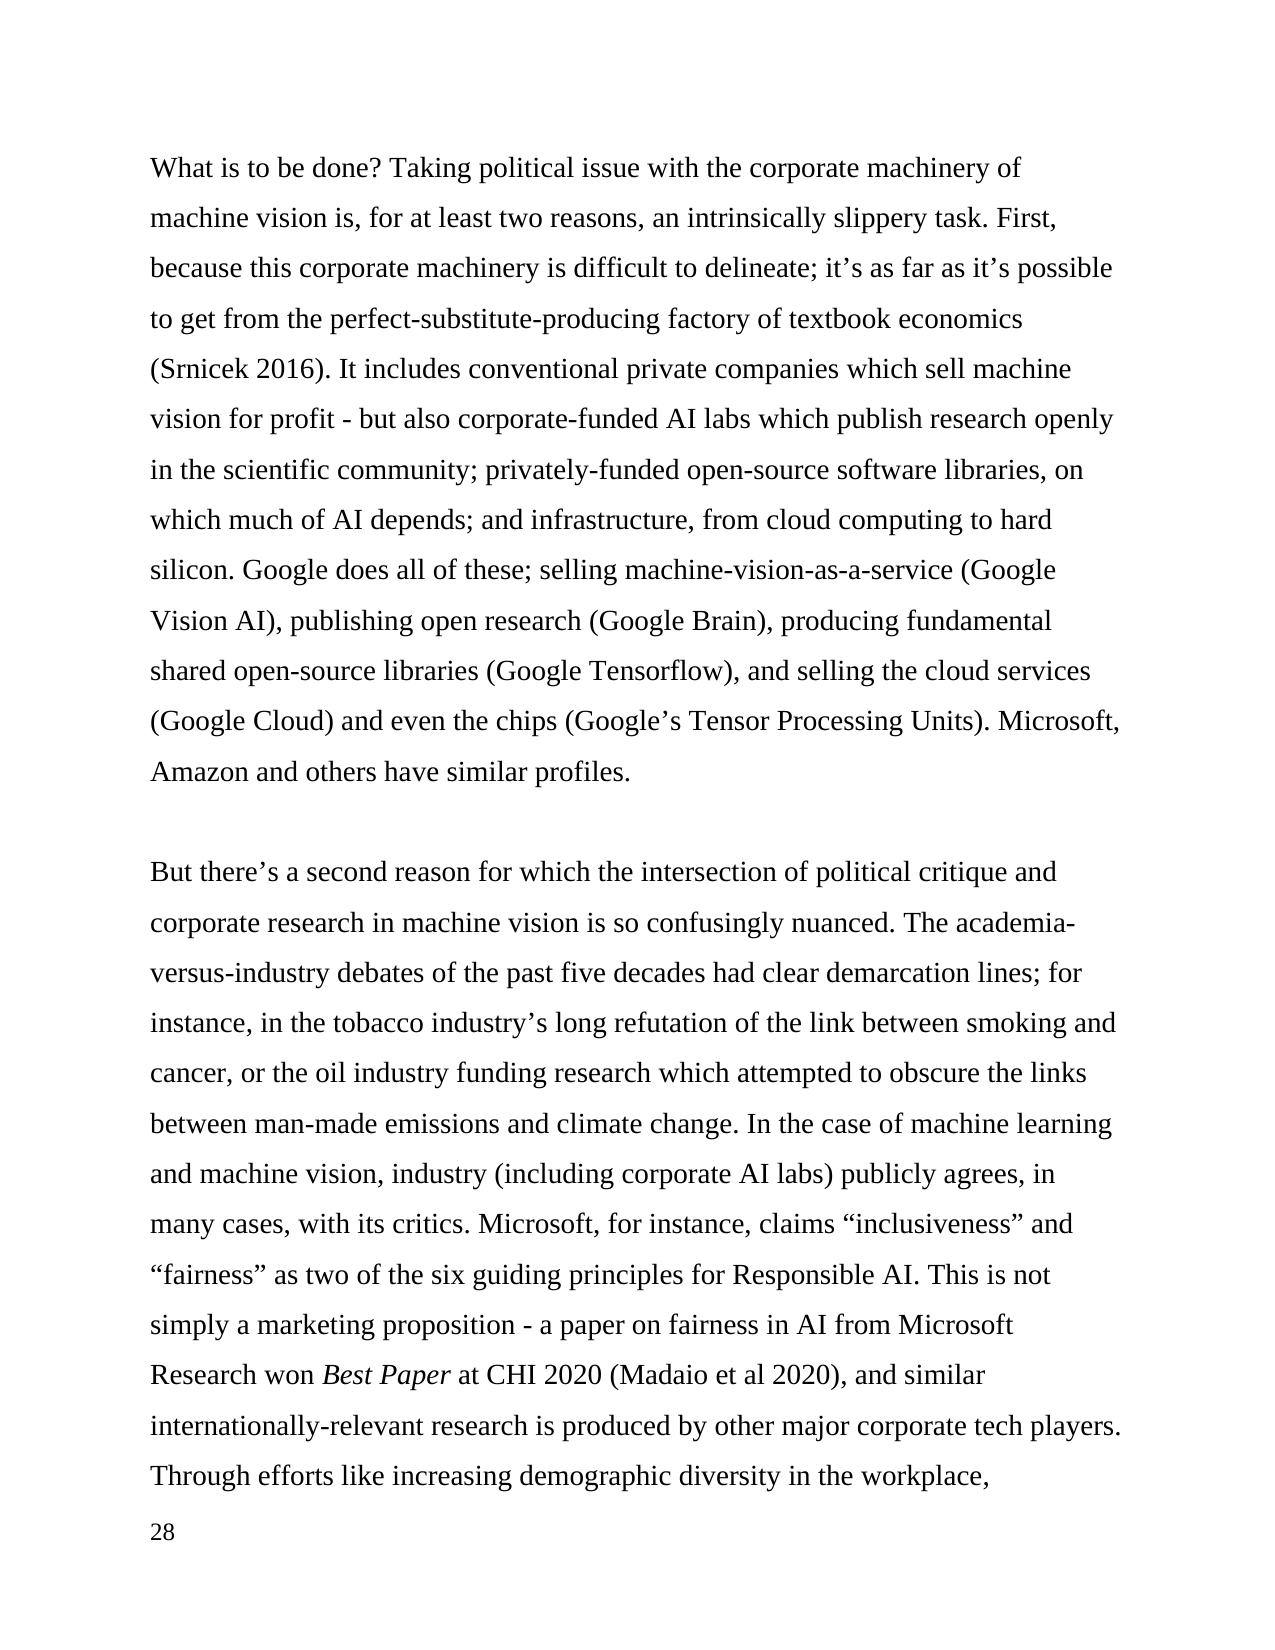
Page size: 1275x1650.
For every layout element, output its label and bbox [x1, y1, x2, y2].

text [150, 150, 1125, 787]
text [150, 854, 1125, 1492]
